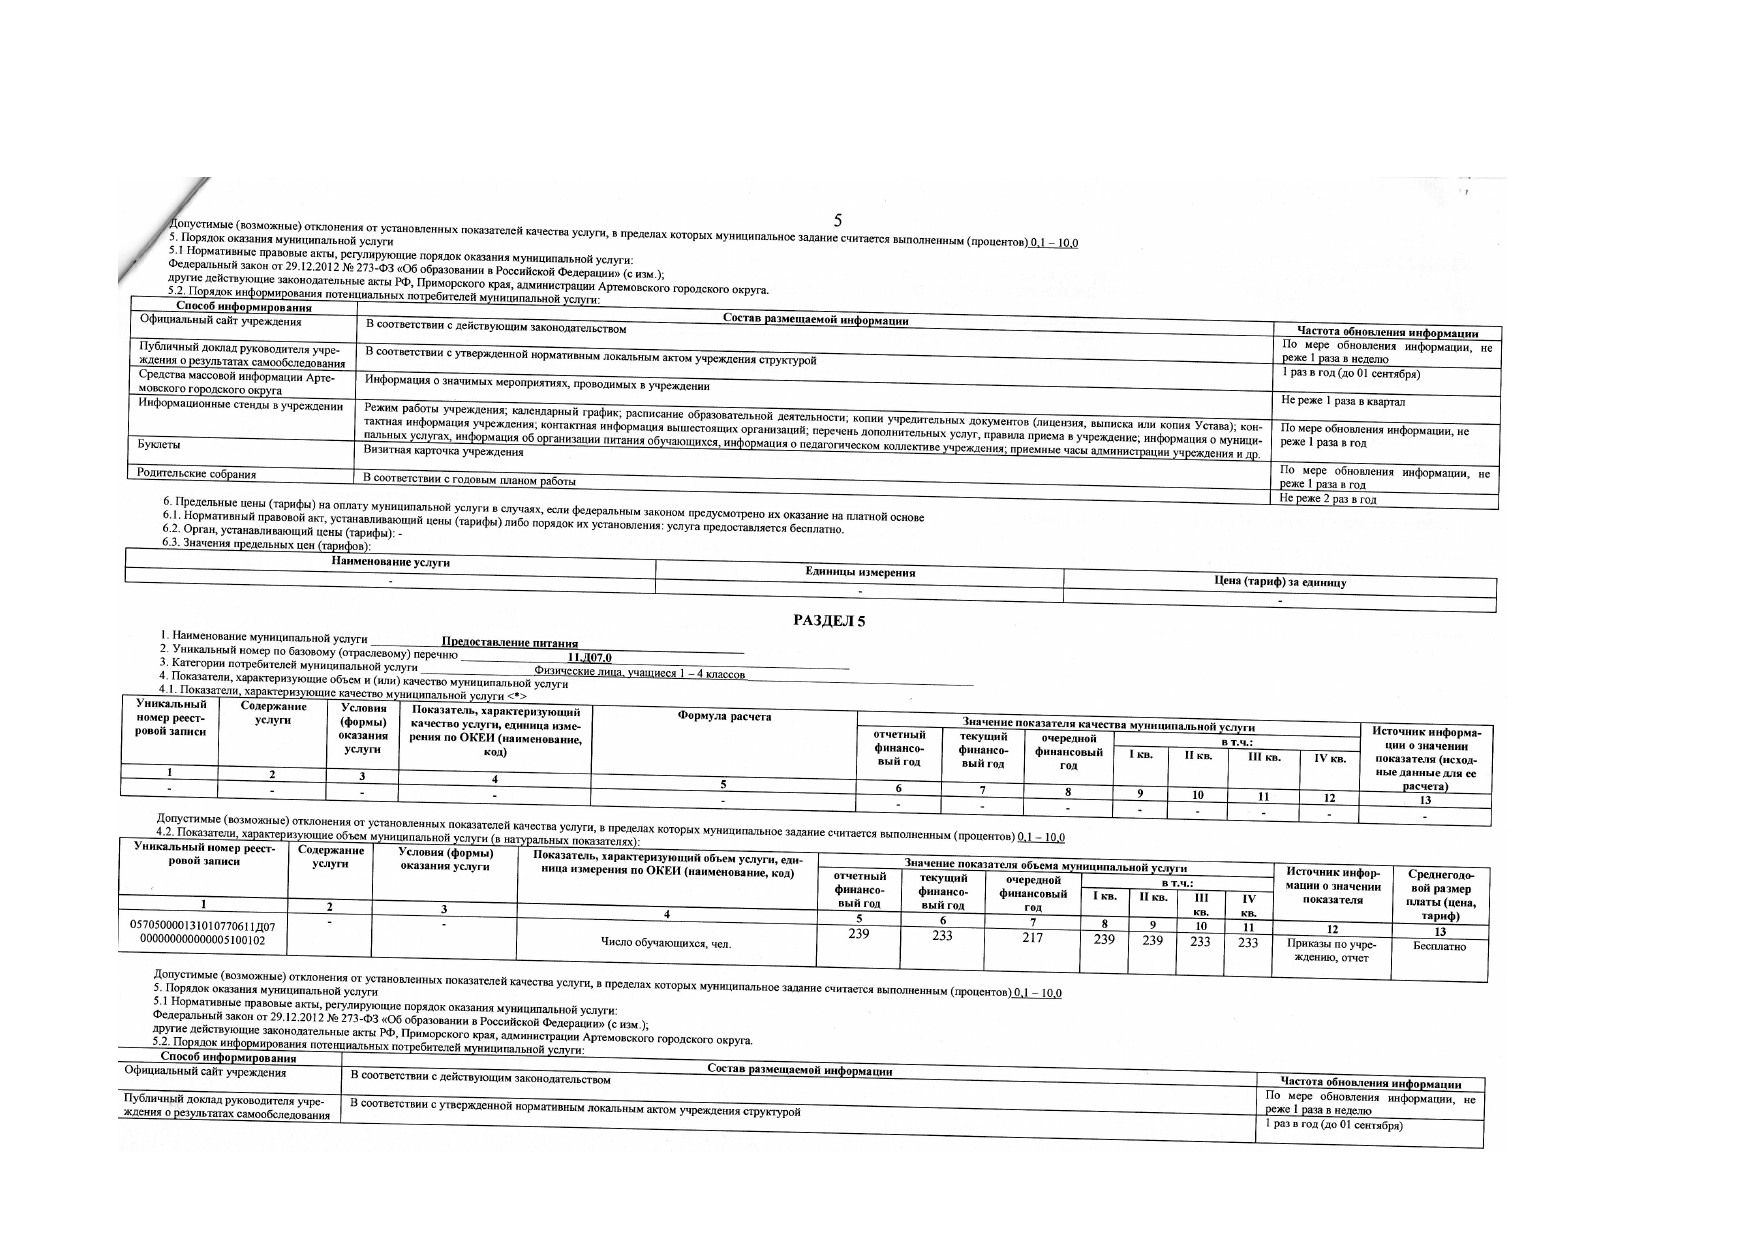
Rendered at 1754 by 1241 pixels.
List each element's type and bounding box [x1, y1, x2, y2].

picture [118, 177, 1509, 1152]
